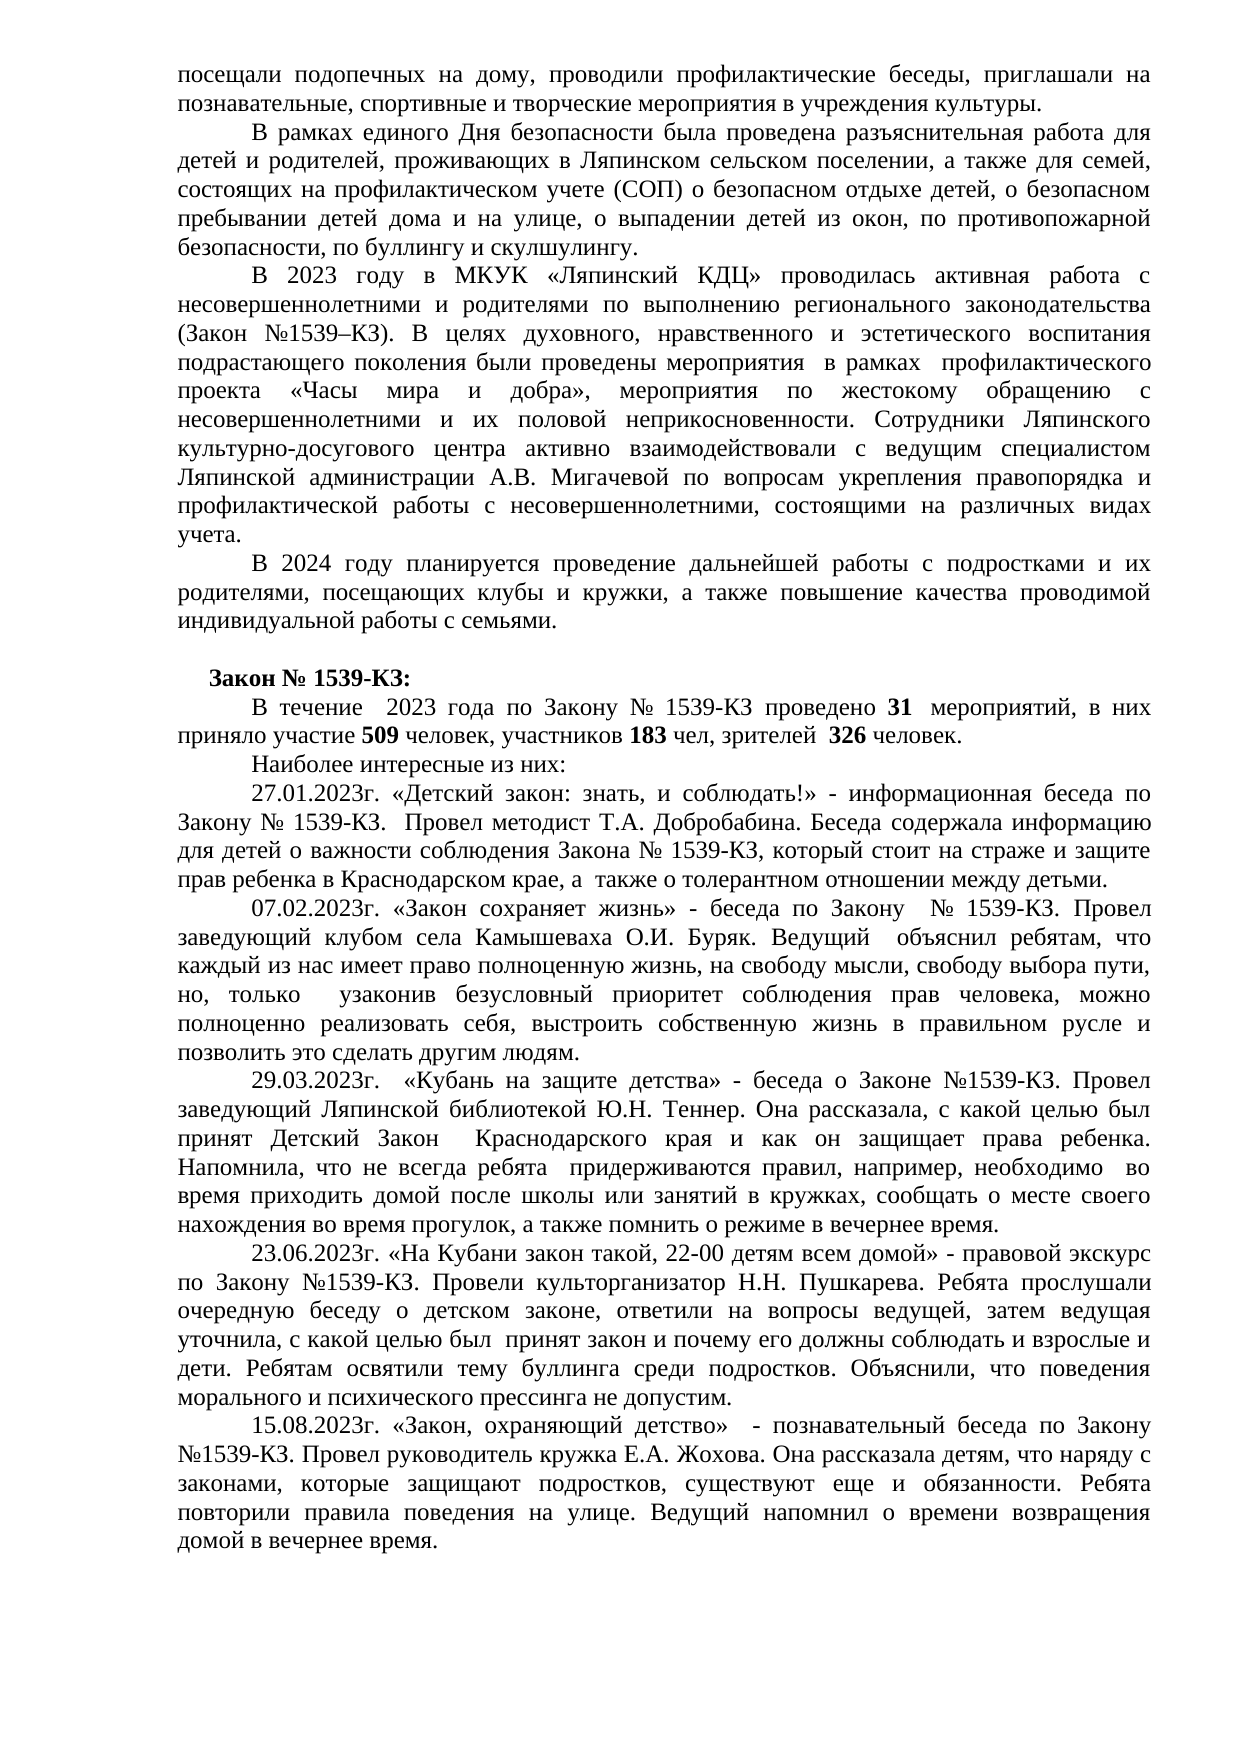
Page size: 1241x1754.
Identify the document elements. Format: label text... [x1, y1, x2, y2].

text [177, 59, 1152, 117]
text 23.06.2023г. «На Кубани закон такой, 22-00 детям всем домой» - правовой экскурс по Закону №1539-КЗ. Провели культорганизатор Н.Н. Пушкарева. Ребята прослушали очередную беседу о детском законе, ответили на вопросы ведущей, затем ведущая уточнила, с какой целью был принят закон и почему его должны соблюдать и взрослые и дети. Ребятам освятили тему буллинга среди подростков. Объяснили, что поведения морального и психического прессинга не допустим. [177, 1238, 1152, 1410]
text В течение 2023 года по Закону № 1539-КЗ проведено 31 мероприятий, в них приняло участие 509 человек, участников 183 чел, зрителей 326 человек. [177, 692, 1152, 749]
text 29.03.2023г. «Кубань на защите детства» - беседа о Законе №1539-КЗ. Провел заведующий Ляпинской библиотекой Ю.Н. Теннер. Она рассказала, с какой целью был принят Детский Закон Краснодарского края и как он защищает права ребенка. Напомнила, что не всегда ребята придерживаются правил, например, необходимо во время приходить домой после школы или занятий в кружках, сообщать о месте своего нахождения во время прогулок, а также помнить о режиме в вечернее время. [177, 1065, 1152, 1238]
text Наиболее интересные из них: [177, 749, 1152, 778]
text 15.08.2023г. «Закон, охраняющий детство» - познавательный беседа по Закону №1539-КЗ. Провел руководитель кружка Е.А. Жохова. Она рассказала детям, что наряду с законами, которые защищают подростков, существуют еще и обязанности. Ребята повторили правила поведения на улице. Ведущий напомнил о времени возвращения домой в вечернее время. [177, 1410, 1152, 1554]
text 27.01.2023г. «Детский закон: знать, и соблюдать!» - информационная беседа по Закону № 1539-КЗ. Провел методист Т.А. Добробабина. Беседа содержала информацию для детей о важности соблюдения Закона № 1539-КЗ, который стоит на страже и защите прав ребенка в Краснодарском крае, а также о толерантном отношении между детьми. [177, 778, 1152, 893]
text 07.02.2023г. «Закон сохраняет жизнь» - беседа по Закону № 1539-КЗ. Провел заведующий клубом села Камышеваха О.И. Буряк. Ведущий объяснил ребятам, что каждый из нас имеет право полноценную жизнь, на свободу мысли, свободу выбора пути, но, только узаконив безусловный приоритет соблюдения прав человека, можно полноценно реализовать себя, выстроить собственную жизнь в правильном русле и позволить это сделать другим людям. [177, 893, 1152, 1065]
text В 2024 году планируется проведение дальнейшей работы с подростками и их родителями, посещающих клубы и кружки, а также повышение качества проводимой индивидуальной работы с семьями. [177, 548, 1152, 634]
text Закон № 1539-КЗ: [103, 663, 1152, 692]
text В 2023 году в МКУК «Ляпинский КДЦ» проводилась активная работа с несовершеннолетними и родителями по выполнению регионального законодательства (Закон №1539–КЗ). В целях духовного, нравственного и эстетического воспитания подрастающего поколения были проведены мероприятия в рамках профилактического проекта «Часы мира и добра», мероприятия по жестокому обращению с несовершеннолетними и их половой неприкосновенности. Сотрудники Ляпинского культурно-досугового центра активно взаимодействовали с ведущим специалистом Ляпинской администрации А.В. Мигачевой по вопросам укрепления правопорядка и профилактической работы с несовершеннолетними, состоящими на различных видах учета. [177, 260, 1152, 548]
text В рамках единого Дня безопасности была проведена разъяснительная работа для детей и родителей, проживающих в Ляпинском сельском поселении, а также для семей, состоящих на профилактическом учете (СОП) о безопасном отдыхе детей, о безопасном пребывании детей дома и на улице, о выпадении детей из окон, по противопожарной безопасности, по буллингу и скулшулингу. [177, 117, 1152, 260]
